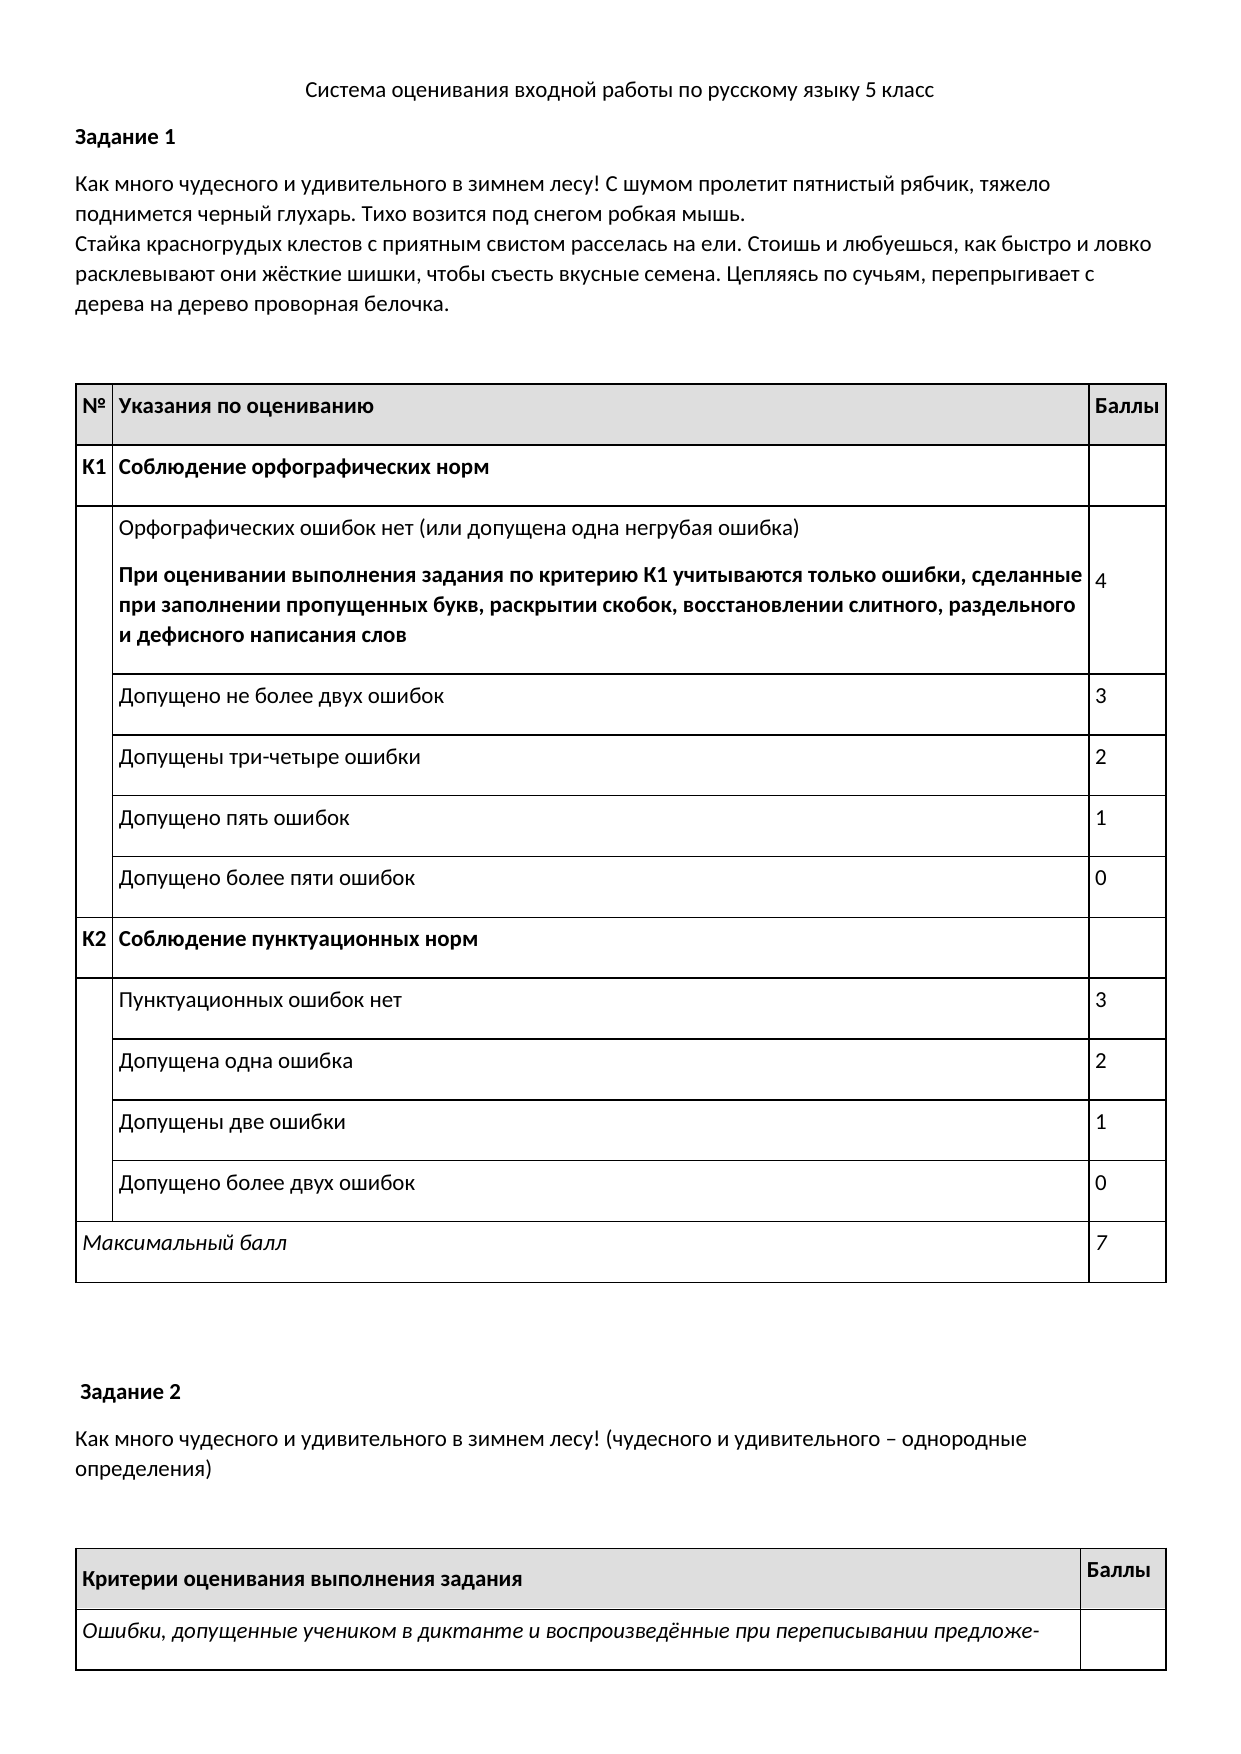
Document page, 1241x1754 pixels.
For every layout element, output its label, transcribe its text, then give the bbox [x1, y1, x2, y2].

table_cell [77, 507, 112, 916]
table_header Критерии оценивания выполнения задания [77, 1549, 1080, 1608]
table_cell 0 [1090, 857, 1165, 916]
table_cell Допущено более пяти ошибок [113, 857, 1088, 916]
table_cell 2 [1090, 1040, 1165, 1099]
text Как много чудесного и удивительного в зимнем лесу! С шумом пролетит пятнистый рябчик, тяжело поднимется черный глухарь. Тихо возится под снегом робкая мышь. Стайка красногрудых клестов с приятным свистом расселась на ели. Стоишь и любуешься, как быстро и ловко расклевывают они жёсткие шишки, чтобы съесть вкусные семена. Цепляясь по сучьям, перепрыгивает с дерева на дерево проворная белочка. [75, 169, 1165, 318]
table_cell Допущено пять ошибок [113, 796, 1088, 856]
table_cell Максимальный балл [77, 1222, 1088, 1281]
table_cell [1090, 446, 1165, 505]
table_cell 7 [1090, 1222, 1165, 1281]
table_cell K2 [77, 918, 112, 977]
text Система оценивания входной работы по русскому языку 5 класс [75, 75, 1165, 103]
table_cell [77, 979, 112, 1221]
table_cell [1081, 1610, 1165, 1669]
table_cell [1090, 918, 1165, 977]
text Задание 1 [75, 122, 1165, 150]
table_cell Соблюдение орфографических норм [113, 446, 1088, 505]
text Как много чудесного и удивительного в зимнем лесу! (чудесного и удивительного – однородные определения) [75, 1424, 1165, 1482]
table_cell 3 [1090, 979, 1165, 1038]
table_cell Пунктуационных ошибок нет [113, 979, 1088, 1038]
table_header № [77, 385, 112, 444]
table_cell 1 [1090, 1101, 1165, 1160]
table_cell 3 [1090, 675, 1165, 734]
table_cell 1 [1090, 796, 1165, 856]
table_cell Допущены три-четыре ошибки [113, 736, 1088, 795]
table_cell Соблюдение пунктуационных норм [113, 918, 1088, 977]
table_header Баллы [1081, 1549, 1165, 1608]
table_cell Допущено не более двух ошибок [113, 675, 1088, 734]
table_cell 2 [1090, 736, 1165, 795]
table_header Баллы [1090, 385, 1165, 444]
table_cell K1 [77, 446, 112, 505]
table_cell Допущены две ошибки [113, 1101, 1088, 1160]
table_cell Орфографических ошибок нет (или допущена одна негрубая ошибка) При оценивании выполнения задания по критерию К1 учитываются только ошибки, сделанные при заполнении пропущенных букв, раскрытии скобок, восстановлении слитного, раздельного и дефисного написания слов [113, 507, 1088, 673]
table_header Указания по оцениванию [113, 385, 1088, 444]
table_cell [77, 1610, 1080, 1669]
table_cell 4 [1090, 507, 1165, 673]
table_cell Допущена одна ошибка [113, 1040, 1088, 1099]
table_cell Допущено более двух ошибок [113, 1161, 1088, 1221]
table_cell 0 [1090, 1161, 1165, 1221]
text Задание 2 [75, 1377, 1165, 1405]
